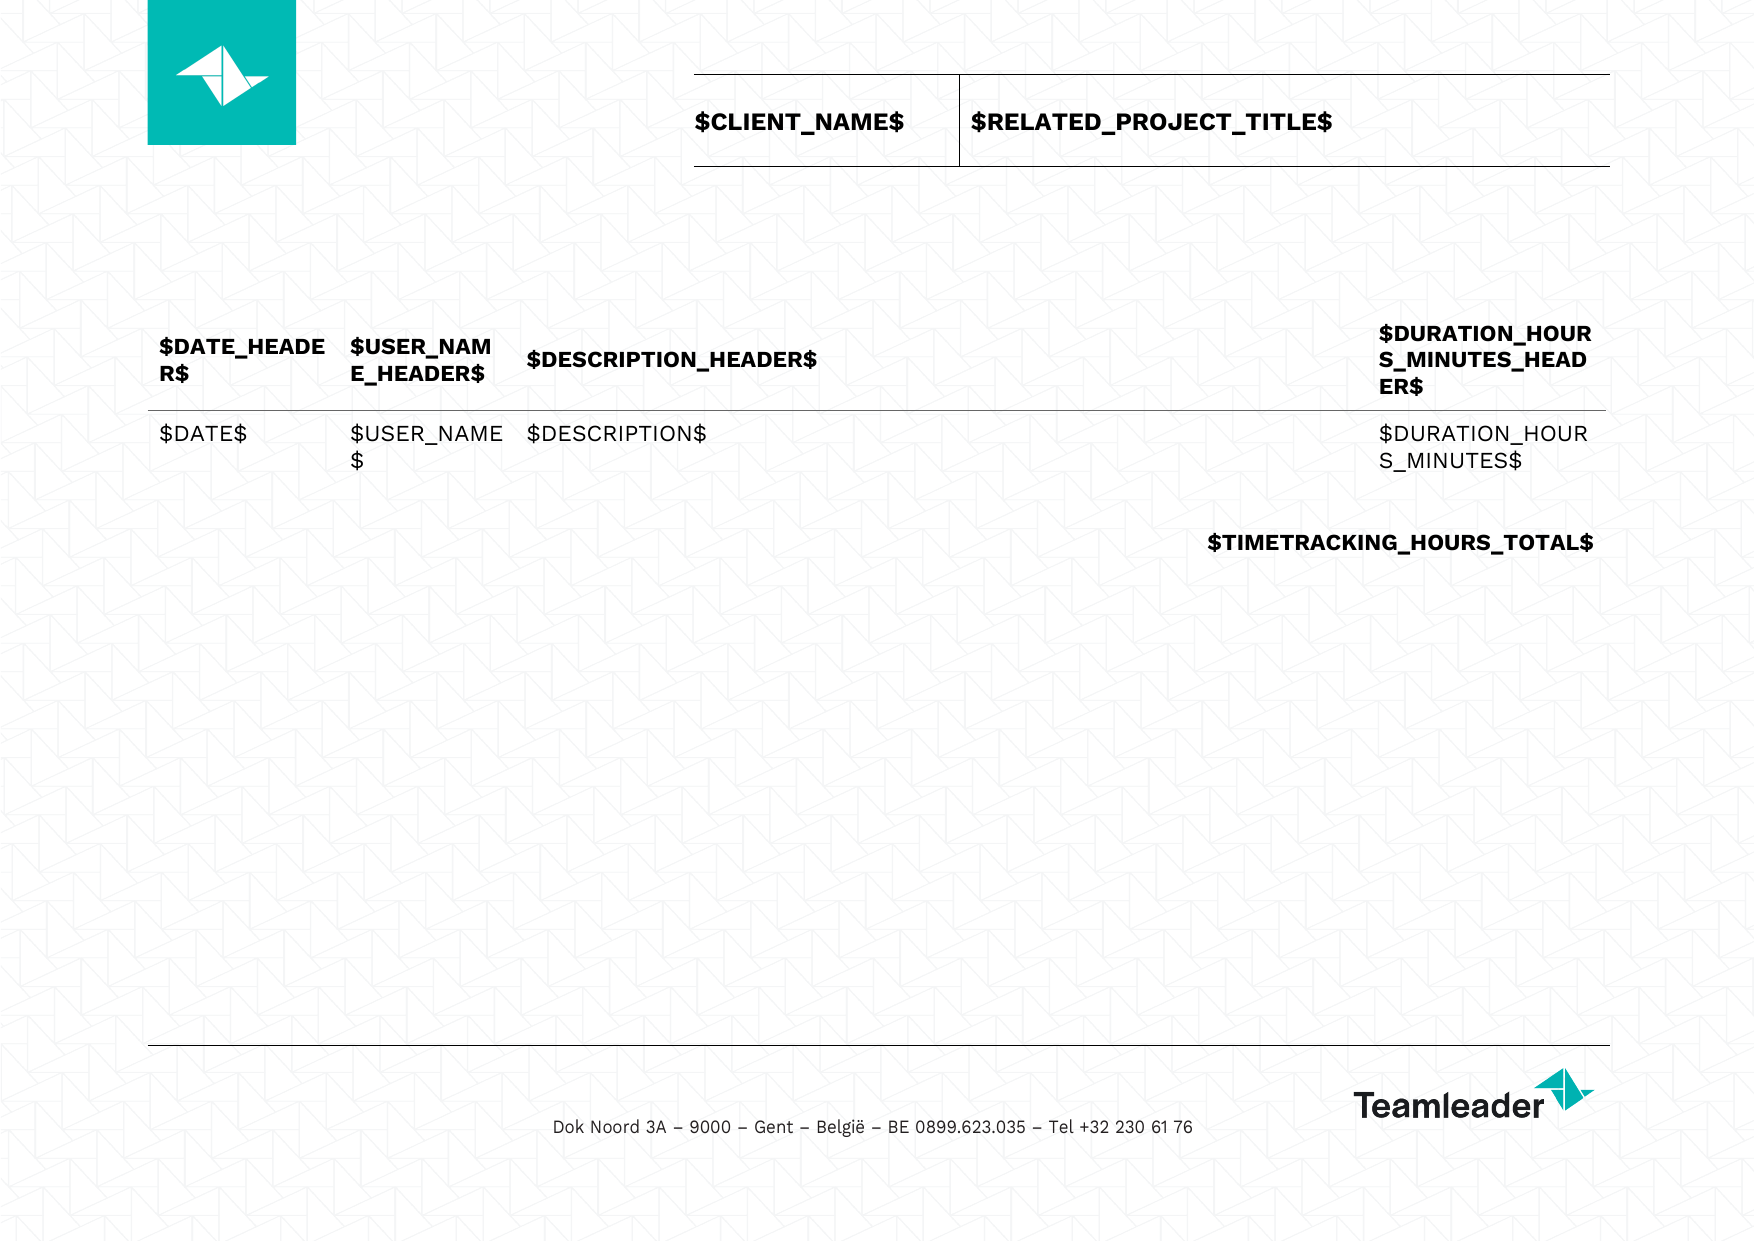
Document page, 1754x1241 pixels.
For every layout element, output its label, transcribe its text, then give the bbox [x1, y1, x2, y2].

table_header $DATE_HEADER$ [148, 310, 339, 410]
table_header $USER_NAME_HEADER$ [339, 310, 515, 410]
table_header $DURATION_HOURS_MINUTES_HEADER$ [1368, 310, 1606, 410]
table_header $DESCRIPTION_HEADER$ [515, 310, 1367, 410]
picture [0, 0, 1754, 1241]
table_cell $DESCRIPTION$ [515, 411, 1367, 483]
table_cell $DATE$ [148, 411, 339, 483]
table_cell $USER_NAME$ [339, 411, 515, 483]
table_header $TIMETRACKING_HOURS_TOTAL$ [148, 529, 1605, 556]
table_cell $DURATION_HOURS_MINUTES$ [1368, 411, 1606, 483]
